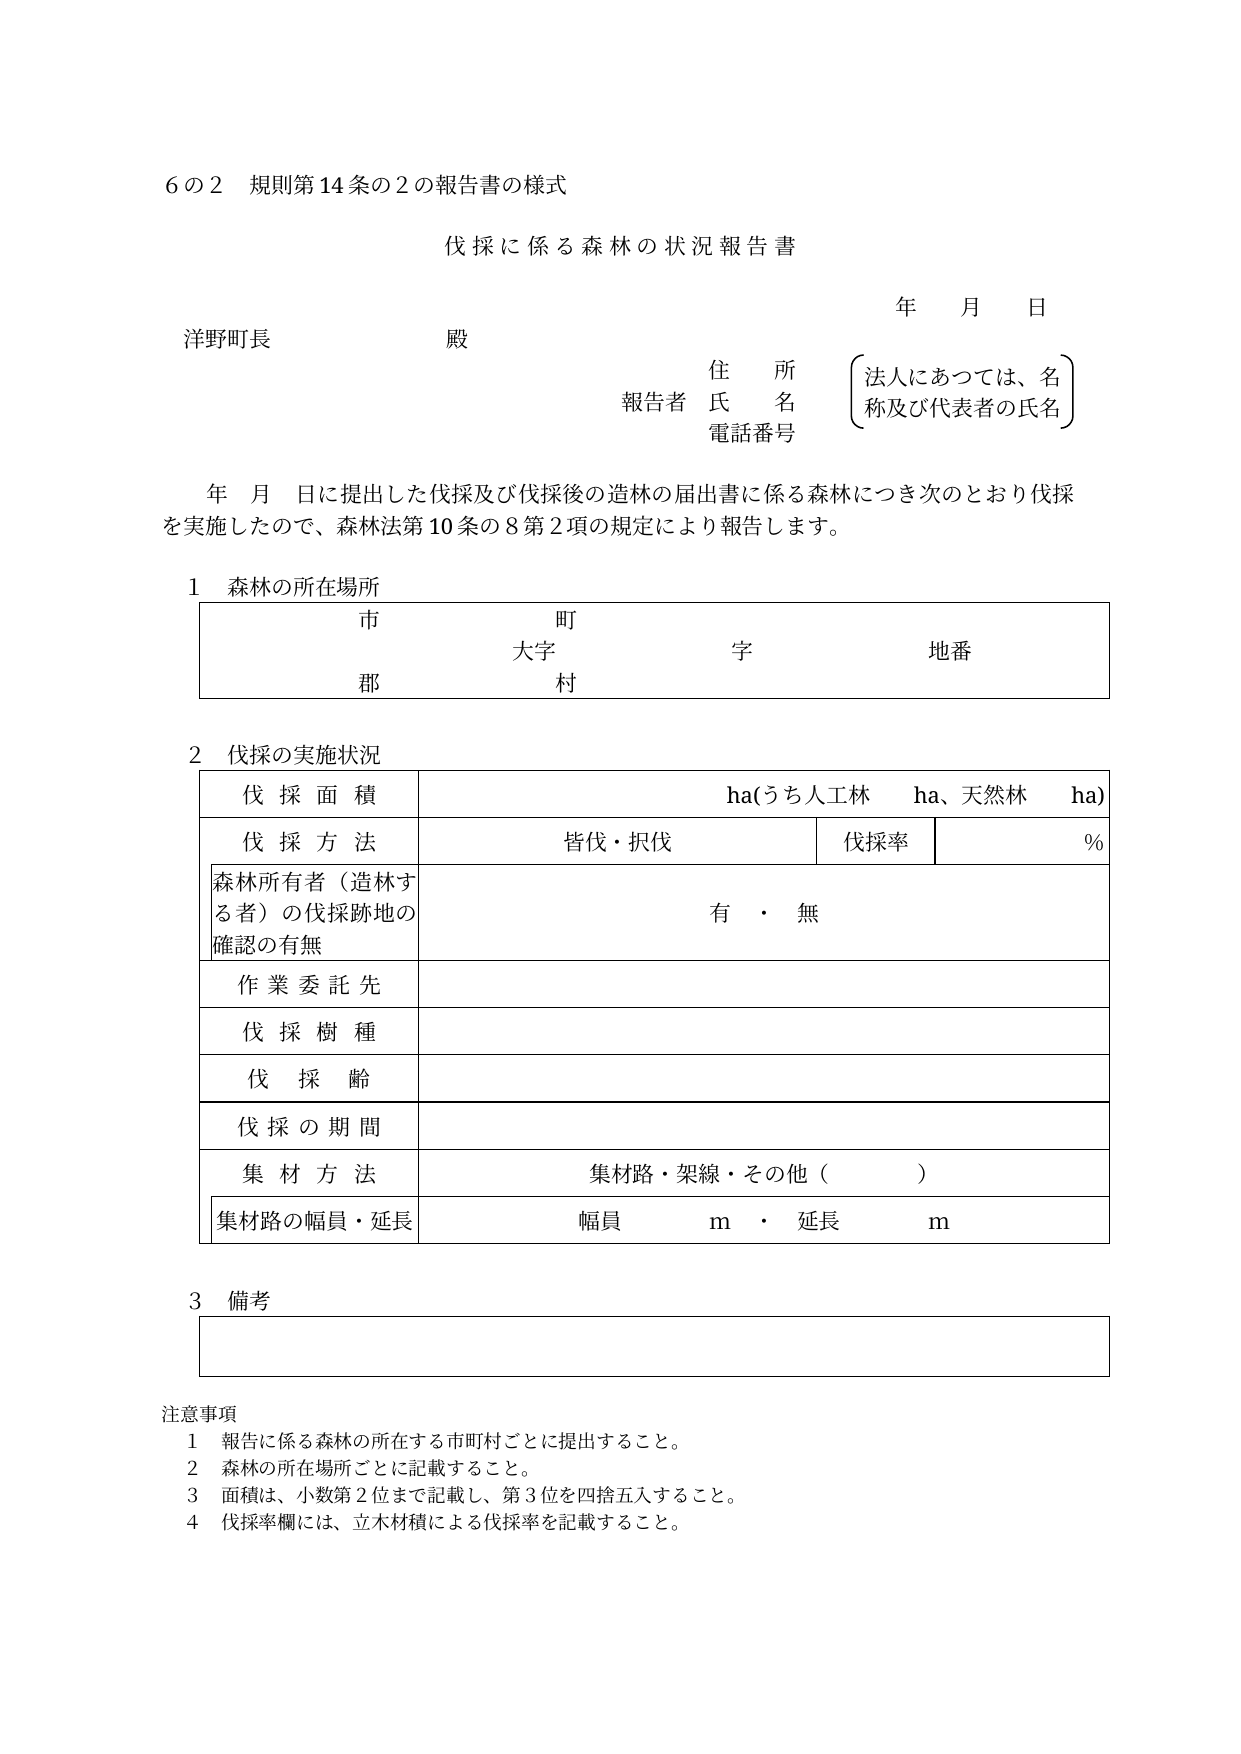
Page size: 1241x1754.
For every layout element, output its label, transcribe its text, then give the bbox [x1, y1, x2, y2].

table_header ha(うち人工林 ha、天然林 ha) [419, 771, 1109, 817]
table_cell 幅員 ｍ ・ 延長 ｍ [419, 1197, 1109, 1243]
table_header 市 町 大字 字 地番 郡 村 [200, 603, 1109, 697]
table_cell 森林所有者（造林する者）の伐採跡地の確認の有無 [212, 865, 418, 959]
table_cell 作業委託先 [200, 961, 418, 1007]
text １ 報告に係る森林の所在する市町村ごとに提出すること。 [183, 1427, 1079, 1454]
table_cell 伐採樹種 [200, 1008, 418, 1054]
text ２ 伐採の実施状況 [162, 738, 1079, 769]
table_cell 伐採方法 [200, 818, 418, 864]
table_cell 伐採の期間 [200, 1103, 418, 1149]
table_cell [419, 1055, 1109, 1101]
text 報告者 氏 名 [853, 385, 1072, 416]
text ６の２ 規則第14条の２の報告書の様式 [162, 168, 1079, 199]
text 電話番号 [162, 416, 1079, 448]
table_cell [419, 961, 1109, 1007]
text ２ 森林の所在場所ごとに記載すること。 [183, 1454, 1079, 1481]
table_cell 有 ・ 無 [419, 865, 1109, 959]
table_cell 皆伐・択伐 [419, 818, 816, 864]
table_cell [200, 864, 211, 959]
text 伐 採 に 係 る 森 林 の 状 況 報 告 書 [162, 229, 1079, 261]
text 住 所 [162, 353, 1079, 385]
text ３ 面積は、小数第２位まで記載し、第３位を四捨五入すること。 [183, 1481, 1079, 1508]
table_cell 伐採齢 [200, 1055, 418, 1101]
text 報告者 氏 名 [162, 385, 850, 416]
table_cell [419, 1103, 1109, 1149]
table_cell 伐採率 [817, 818, 934, 864]
text １ 森林の所在場所 [162, 571, 1079, 602]
table_cell 集材方法 [200, 1150, 418, 1196]
table_cell 集材路の幅員・延長 [212, 1197, 418, 1243]
table_cell [200, 1196, 211, 1243]
table_cell ％ [936, 818, 1109, 864]
table_cell 集材路・架線・その他（ ） [419, 1150, 1109, 1196]
text 洋野町長 殿 [162, 322, 1079, 353]
table_header [200, 1317, 1109, 1376]
text 年 月 日に提出した伐採及び伐採後の造林の届出書に係る森林につき次のとおり伐採を実施したので、森林法第10条の８第２項の規定により報告します。 [162, 478, 1079, 541]
table_cell [419, 1008, 1109, 1054]
text ３ 備考 [162, 1284, 1079, 1316]
text 注意事項 [162, 1400, 1079, 1427]
text 年 月 日 [162, 291, 1079, 322]
table_header 伐採面積 [200, 771, 418, 817]
text ４ 伐採率欄には、立木材積による伐採率を記載すること。 [183, 1508, 1079, 1535]
